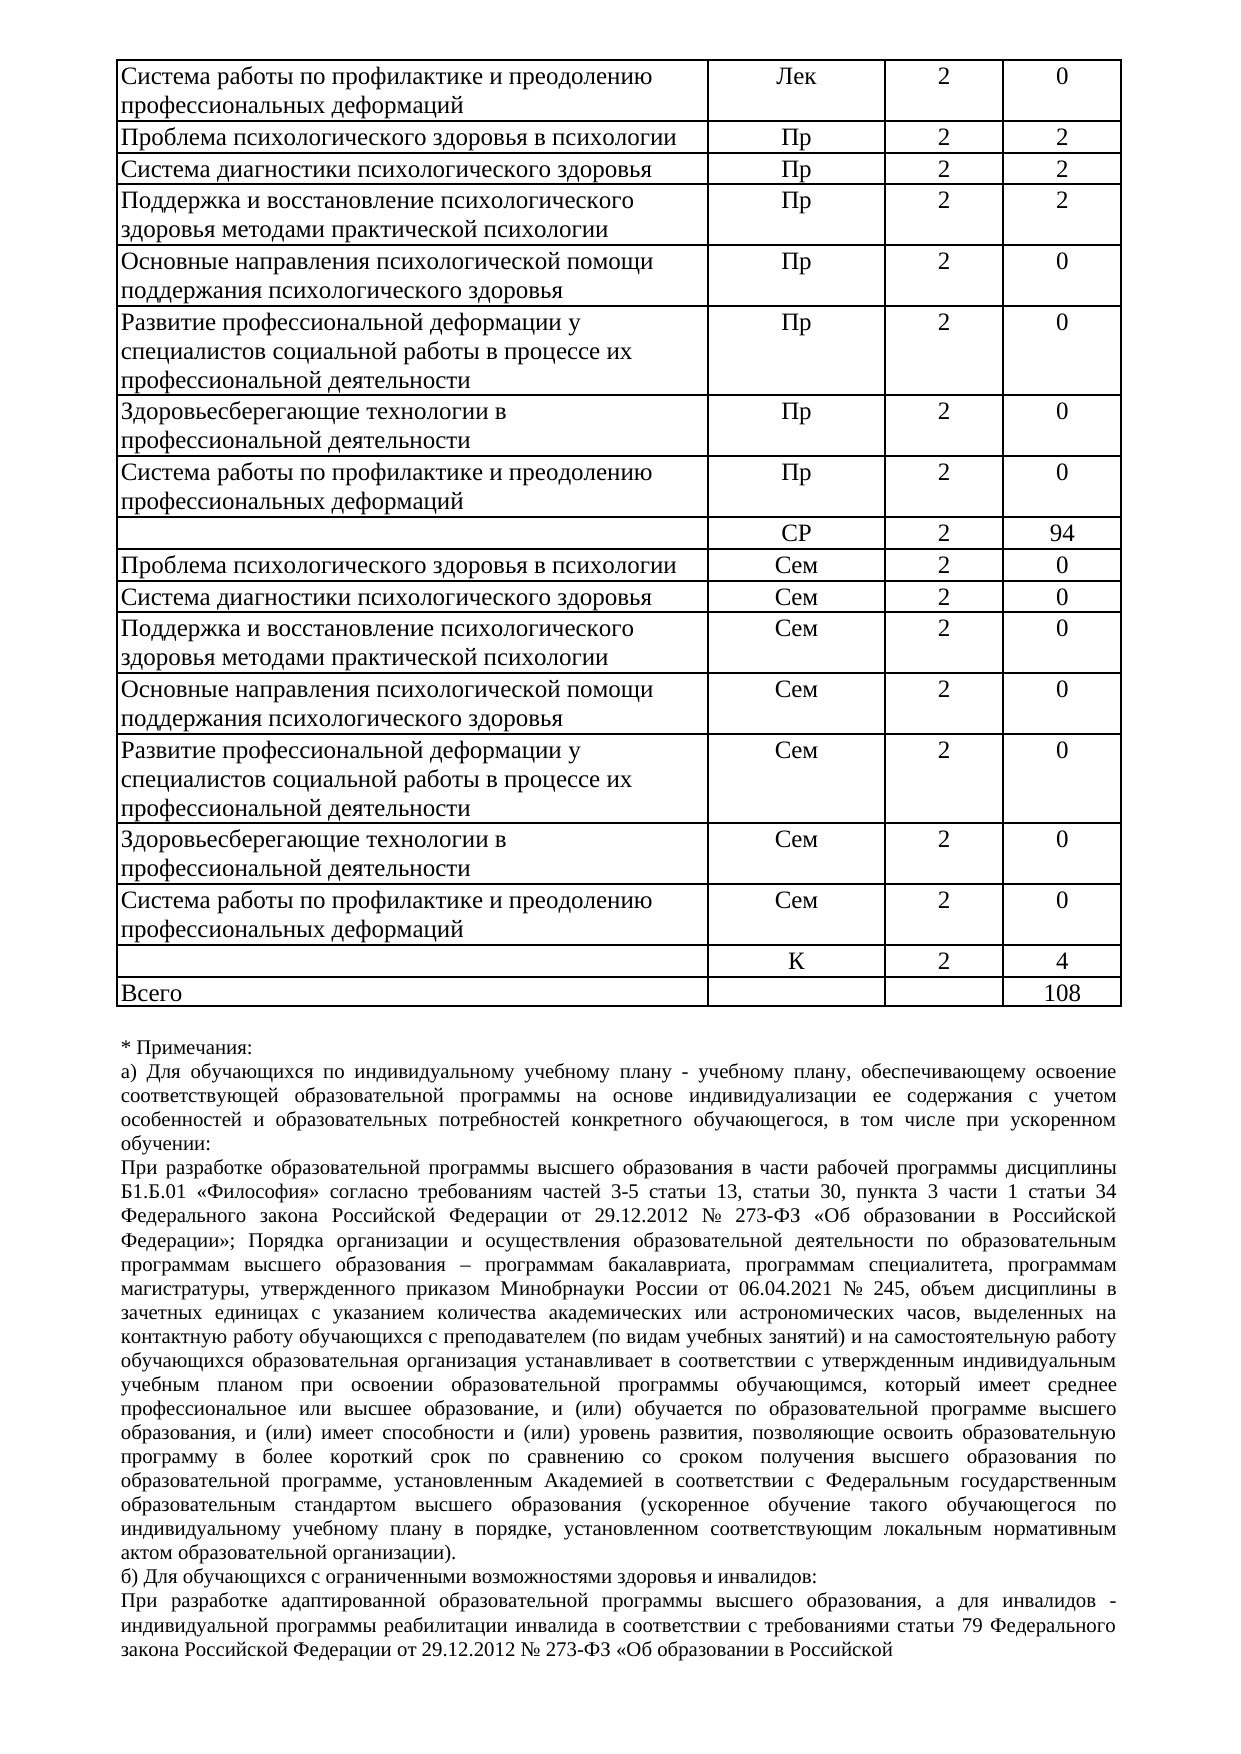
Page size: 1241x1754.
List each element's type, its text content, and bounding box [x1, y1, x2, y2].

table_cell Система работы по профилактике и преодолению профессиональных деформаций [118, 457, 707, 516]
table_cell 4 [1004, 946, 1120, 976]
table_cell 2 [886, 735, 1002, 822]
table_cell 2 [886, 185, 1002, 244]
table_cell СР [709, 518, 884, 548]
table_cell Развитие профессиональной деформации у специалистов социальной работы в процессе их профессиональной деятельности [118, 735, 707, 822]
table_cell Пр [709, 396, 884, 455]
table_cell 2 [886, 154, 1002, 183]
table_cell 2 [886, 396, 1002, 455]
table_cell 0 [1004, 824, 1120, 883]
table_cell 0 [1004, 307, 1120, 394]
table_cell 0 [1004, 885, 1120, 944]
table_cell Сем [709, 582, 884, 611]
table_cell Основные направления психологической помощи поддержания психологического здоровья [118, 246, 707, 305]
table_cell 2 [886, 122, 1002, 152]
table_cell Основные направления психологической помощи поддержания психологического здоровья [118, 674, 707, 733]
table_cell 2 [1004, 154, 1120, 183]
table_cell Сем [709, 674, 884, 733]
table_cell 2 [886, 457, 1002, 516]
table_cell Поддержка и восстановление психологического здоровья методами практической психологии [118, 613, 707, 672]
table_cell 2 [886, 550, 1002, 579]
table_cell Проблема психологического здоровья в психологии [118, 550, 707, 579]
table_cell Система работы по профилактике и преодолению профессиональных деформаций [118, 885, 707, 944]
table_cell 0 [1004, 613, 1120, 672]
table_cell 2 [886, 246, 1002, 305]
table_cell Сем [709, 613, 884, 672]
table_cell [118, 518, 707, 548]
table_cell 0 [1004, 550, 1120, 579]
table_cell Всего [118, 978, 707, 1004]
table_cell Развитие профессиональной деформации у специалистов социальной работы в процессе их профессиональной деятельности [118, 307, 707, 394]
table_cell 0 [1004, 246, 1120, 305]
table_cell 2 [886, 674, 1002, 733]
table_header 2 [886, 61, 1002, 120]
table_cell 2 [886, 885, 1002, 944]
table_cell [886, 978, 1002, 1004]
table_cell Поддержка и восстановление психологического здоровья методами практической психологии [118, 185, 707, 244]
table_cell 0 [1004, 582, 1120, 611]
table_header Система работы по профилактике и преодолению профессиональных деформаций [118, 61, 707, 120]
table_cell Сем [709, 824, 884, 883]
table_cell 0 [1004, 396, 1120, 455]
table_cell [709, 978, 884, 1004]
table_cell 2 [886, 307, 1002, 394]
table_cell Пр [709, 185, 884, 244]
table_cell 2 [886, 824, 1002, 883]
table_cell Пр [709, 122, 884, 152]
table_cell К [709, 946, 884, 976]
table_cell Проблема психологического здоровья в психологии [118, 122, 707, 152]
table_cell 108 [1004, 978, 1120, 1004]
table_cell 0 [1004, 735, 1120, 822]
table_cell 2 [886, 946, 1002, 976]
table_cell Здоровьесберегающие технологии в профессиональной деятельности [118, 396, 707, 455]
table_cell Сем [709, 735, 884, 822]
table_header Лек [709, 61, 884, 120]
table_cell Система диагностики психологического здоровья [118, 154, 707, 183]
table_cell 2 [886, 518, 1002, 548]
table_cell [118, 946, 707, 976]
table_cell Пр [709, 246, 884, 305]
table_cell Система диагностики психологического здоровья [118, 582, 707, 611]
table_cell 2 [1004, 122, 1120, 152]
table_cell 94 [1004, 518, 1120, 548]
table_cell Пр [709, 457, 884, 516]
table_cell * Примечания: а) Для обучающихся по индивидуальному учебному плану - учебному плану, обеспечивающему освоение соответствующей образовательной программы на основе индивидуализации ее содержания с учетом особенностей и образовательных потребностей конкретного обучающегося, в том числе при ускоренном обучении: При разработке образовательной программы высшего образования в части рабочей программы дисциплины Б1.Б.01 «Философия» согласно требованиям частей 3-5 статьи 13, статьи 30, пункта 3 части 1 статьи 34 Федерального закона Российской Федерации от 29.12.2012 № 273-ФЗ «Об образовании в Российской Федерации»; Порядка организации и осуществления образовательной деятельности по образовательным программам высшего образования – программам бакалавриата, программам специалитета, программам магистратуры, утвержденного приказом Минобрнауки России от 06.04.2021 № 245, объем дисциплины в зачетных единицах с указанием количества академических или астрономических часов, выделенных на контактную работу обучающихся с преподавателем (по видам учебных занятий) и на самостоятельную работу обучающихся образовательная организация устанавливает в соответствии с утвержденным индивидуальным учебным планом при освоении образовательной программы обучающимся, который имеет среднее профессиональное или высшее образование, и (или) обучается по образовательной программе высшего образования, и (или) имеет способности и (или) уровень развития, позволяющие освоить образовательную программу в более короткий срок по сравнению со сроком получения высшего образования по образовательной программе, установленным Академией в соответствии с Федеральным государственным образовательным стандартом высшего образования (ускоренное обучение такого обучающегося по индивидуальному учебному плану в порядке, установленном соответствующим локальным нормативным актом образовательной организации). б) Для обучающихся с ограниченными возможностями здоровья и инвалидов: При разработке адаптированной образовательной программы высшего образования, а для инвалидов - индивидуальной программы реабилитации инвалида в соответствии с требованиями статьи 79 Федерального закона Российской Федерации от 29.12.2012 № 273-ФЗ «Об образовании в Российской [117, 1007, 1121, 1662]
table_cell Пр [709, 154, 884, 183]
table_cell 0 [1004, 674, 1120, 733]
table_cell Здоровьесберегающие технологии в профессиональной деятельности [118, 824, 707, 883]
table_cell 0 [1004, 457, 1120, 516]
table_header 0 [1004, 61, 1120, 120]
table_cell Пр [709, 307, 884, 394]
table_cell Сем [709, 885, 884, 944]
table_cell Сем [709, 550, 884, 579]
table_cell 2 [1004, 185, 1120, 244]
table_cell 2 [886, 582, 1002, 611]
table_cell 2 [886, 613, 1002, 672]
